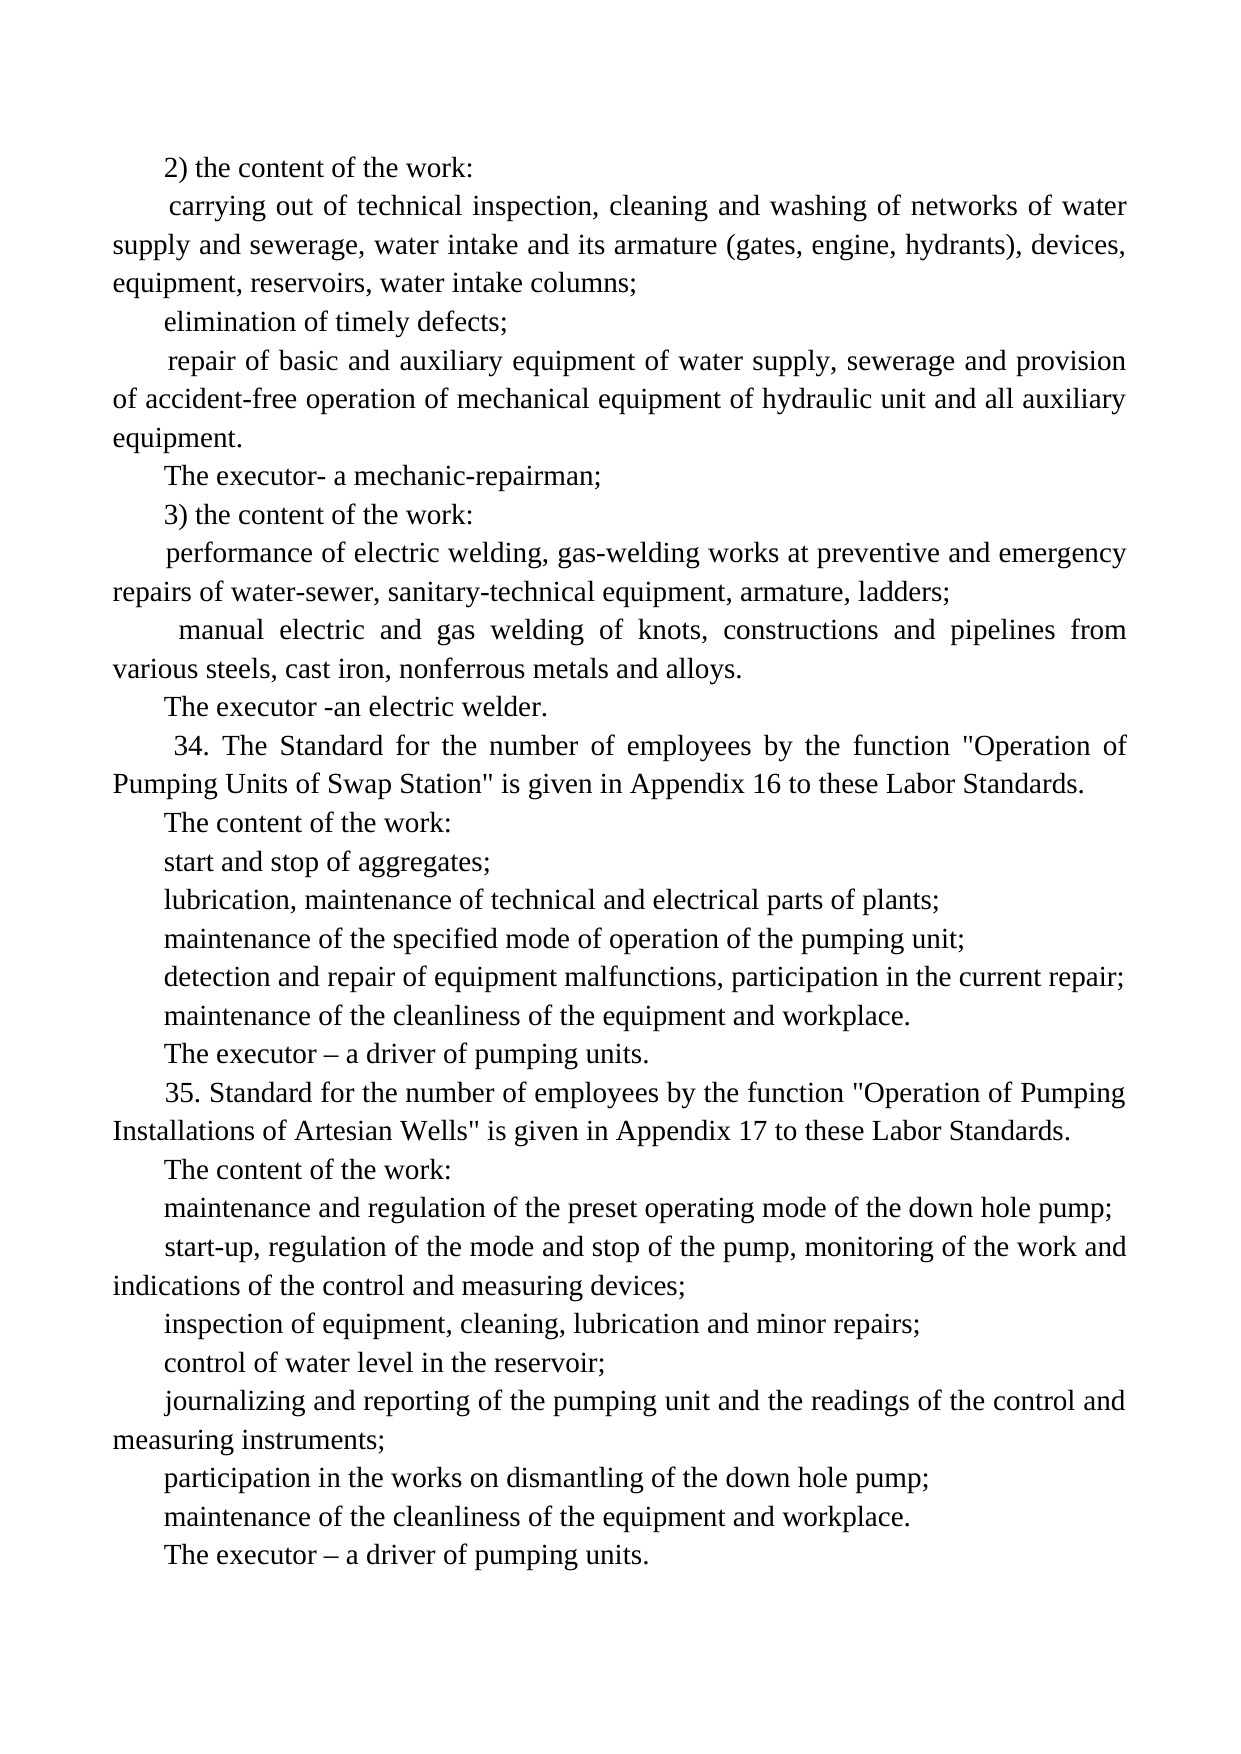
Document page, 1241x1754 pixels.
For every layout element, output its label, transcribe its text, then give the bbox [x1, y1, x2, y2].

text 2) the content of the work: [112, 150, 1128, 183]
text start-up, regulation of the mode and stop of the pump, monitoring of the work and indications of the control and measuring devices; [112, 1229, 1128, 1301]
text 35. Standard for the number of employees by the function "Operation of Pumping Installations of Artesian Wells" is given in Appendix 17 to these Labor Standards. [112, 1075, 1128, 1147]
text The content of the work: [112, 805, 1128, 839]
text elimination of timely defects; [112, 304, 1128, 338]
text maintenance of the specified mode of operation of the pumping unit; [112, 921, 1128, 954]
text The content of the work: [112, 1152, 1128, 1186]
text maintenance of the cleanliness of the equipment and workplace. [112, 998, 1128, 1031]
text lubrication, maintenance of technical and electrical parts of plants; [112, 882, 1128, 916]
text participation in the works on dismantling of the down hole pump; [112, 1460, 1128, 1494]
text The executor – a driver of pumping units. [112, 1036, 1128, 1070]
text repair of basic and auxiliary equipment of water supply, sewerage and provision of accident-free operation of mechanical equipment of hydraulic unit and all auxiliary equipment. [112, 343, 1128, 453]
text 3) the content of the work: [112, 497, 1128, 530]
text carrying out of technical inspection, cleaning and washing of networks of water supply and sewerage, water intake and its armature (gates, engine, hydrants), devices, equipment, reservoirs, water intake columns; [112, 188, 1128, 299]
text The executor -an electric welder. [112, 689, 1128, 723]
text control of water level in the reservoir; [112, 1345, 1128, 1378]
text maintenance of the cleanliness of the equipment and workplace. [112, 1499, 1128, 1532]
text The executor – a driver of pumping units. [112, 1537, 1128, 1571]
text The executor- a mechanic-repairman; [112, 458, 1128, 492]
text journalizing and reporting of the pumping unit and the readings of the control and measuring instruments; [112, 1383, 1128, 1455]
text manual electric and gas welding of knots, constructions and pipelines from various steels, cast iron, nonferrous metals and alloys. [112, 612, 1128, 684]
text start and stop of aggregates; [112, 844, 1128, 877]
text 34. The Standard for the number of employees by the function "Operation of Pumping Units of Swap Station" is given in Appendix 16 to these Labor Standards. [112, 728, 1128, 800]
text performance of electric welding, gas-welding works at preventive and emergency repairs of water-sewer, sanitary-technical equipment, armature, ladders; [112, 535, 1128, 607]
text maintenance and regulation of the preset operating mode of the down hole pump; [112, 1191, 1128, 1224]
text inspection of equipment, cleaning, lubrication and minor repairs; [112, 1306, 1128, 1340]
text detection and repair of equipment malfunctions, participation in the current repair; [112, 959, 1128, 993]
